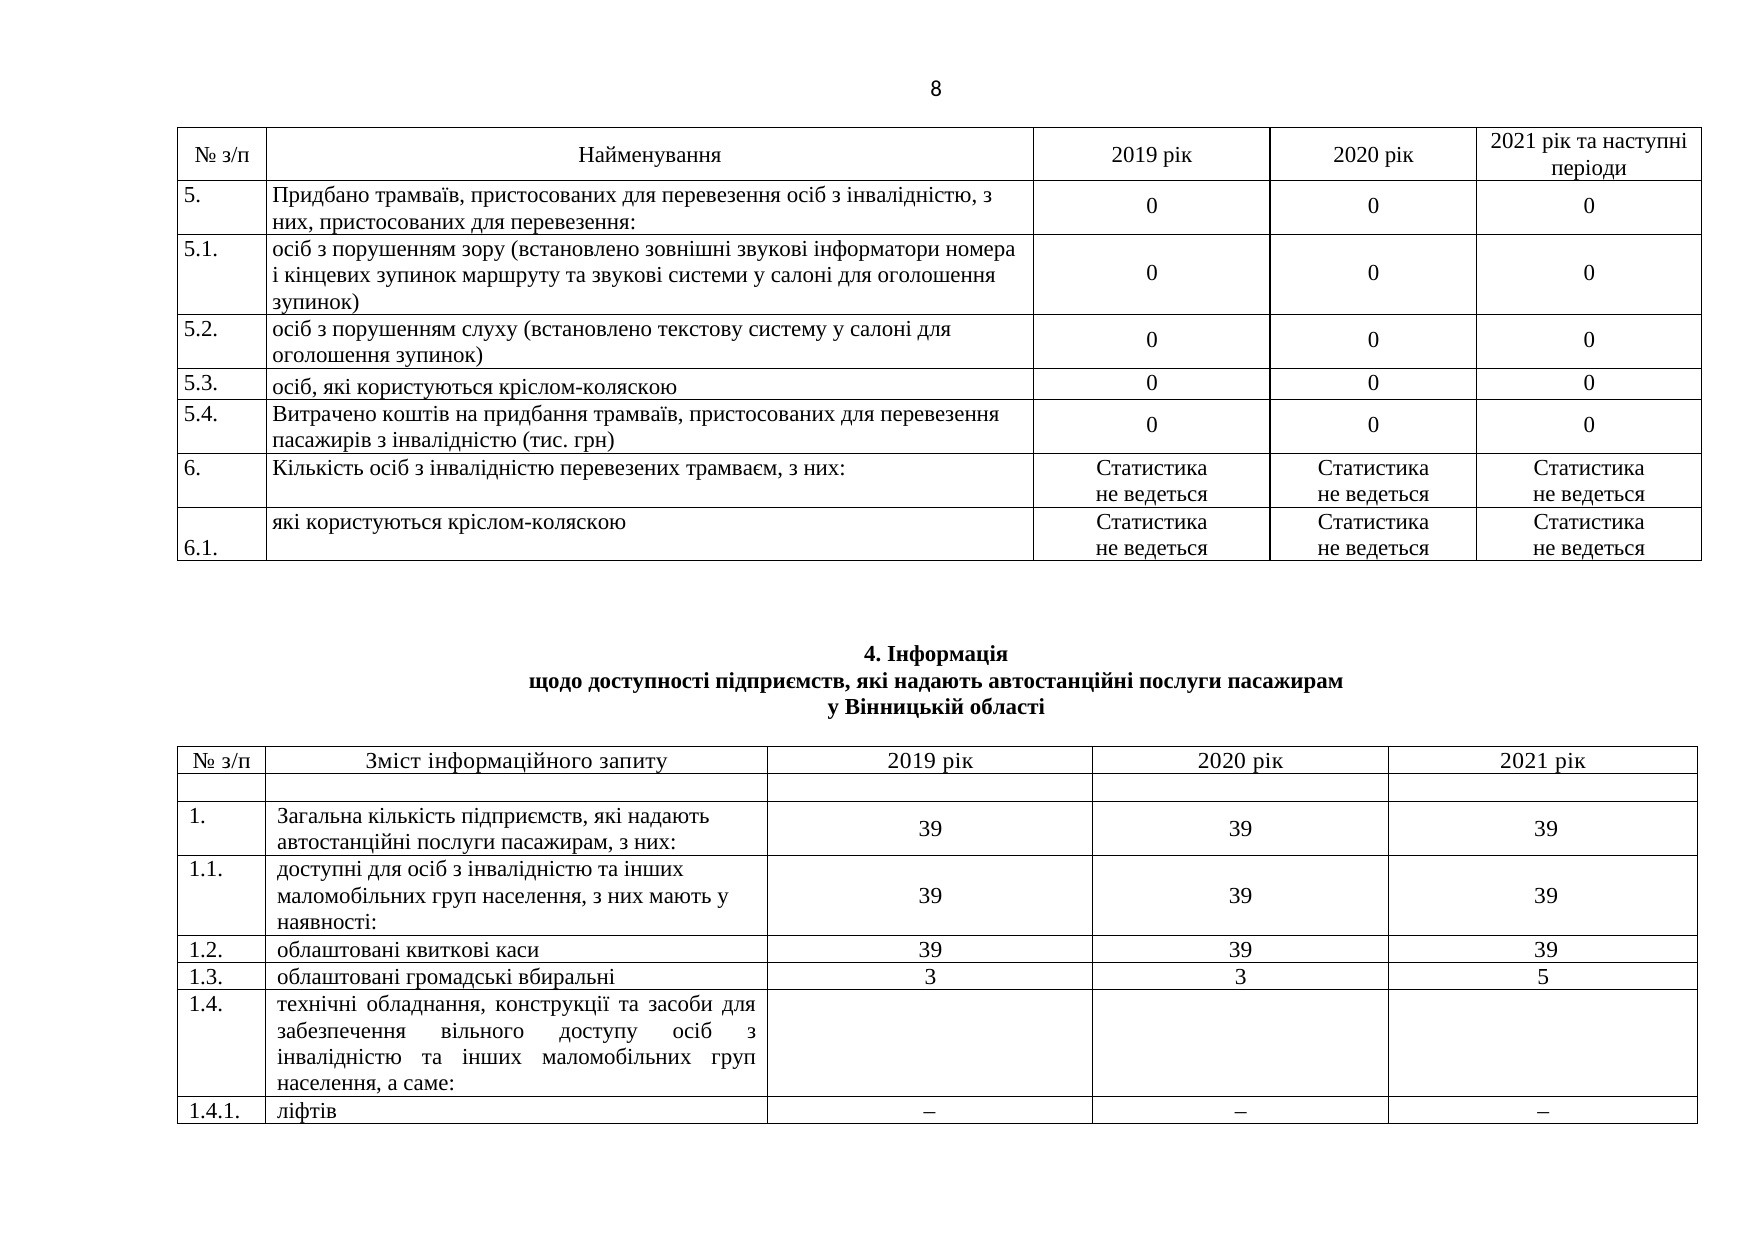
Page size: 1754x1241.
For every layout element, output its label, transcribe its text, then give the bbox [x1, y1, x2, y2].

table_cell [1389, 774, 1697, 801]
table_cell 1.1. [178, 856, 265, 934]
table_cell [768, 774, 1092, 801]
table_cell 0 [1271, 235, 1476, 314]
table_cell Статистика не ведеться [1477, 454, 1701, 507]
table_header 2021 рік [1389, 747, 1697, 773]
table_cell 39 [768, 802, 1092, 854]
table_cell [1389, 990, 1697, 1096]
table_cell Статистика не ведеться [1034, 508, 1269, 560]
table_cell 39 [1389, 856, 1697, 934]
table_cell 0 [1271, 181, 1476, 234]
table_cell осіб, які користуються кріслом-коляскою [267, 369, 1033, 399]
table_cell 5.2. [178, 315, 266, 368]
table_cell технічні обладнання, конструкції та засоби для забезпечення вільного доступу осіб з інвалідністю та інших маломобільних груп населення, а саме: [266, 990, 767, 1096]
table_cell 5.1. [178, 235, 266, 314]
table_header Найменування [267, 128, 1033, 180]
table_cell 0 [1477, 369, 1701, 399]
table_cell 1.4.1. [178, 1097, 265, 1123]
table_header 2019 рік [768, 747, 1092, 773]
table_cell 1. [178, 802, 265, 854]
table_cell 0 [1477, 235, 1701, 314]
table_cell Загальна кількість підприємств, які надають автостанційні послуги пасажирам, з них: [266, 802, 767, 854]
table_cell [178, 774, 265, 801]
table_header 2021 рік та наступні періоди [1477, 128, 1551, 180]
table_cell 5 [1389, 963, 1697, 989]
table_cell 0 [1271, 315, 1476, 368]
table_cell 5.4. [178, 400, 266, 453]
table_cell 0 [1034, 235, 1269, 314]
table_cell 5. [178, 181, 266, 234]
table_cell осіб з порушенням слуху (встановлено текстову систему у салоні для оголошення зупинок) [483, 315, 1033, 368]
table_cell 0 [1034, 400, 1269, 453]
table_cell Статистика не ведеться [1477, 508, 1701, 560]
table_cell Статистика не ведеться [1271, 508, 1476, 560]
table_cell 39 [1389, 936, 1697, 962]
table_header № з/п [178, 128, 266, 180]
table_cell – [1389, 1097, 1697, 1123]
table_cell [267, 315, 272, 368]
table_cell Статистика не ведеться [1034, 454, 1269, 507]
table_cell [1093, 774, 1388, 801]
table_cell 0 [1477, 315, 1701, 368]
table_cell [266, 774, 767, 801]
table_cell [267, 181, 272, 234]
table_cell 1.3. [178, 963, 265, 989]
table_cell 39 [1389, 802, 1697, 854]
table_header 2021 рік та наступні періоди [1627, 128, 1701, 180]
table_cell [768, 990, 1092, 1096]
table_header 2020 рік [1093, 747, 1388, 773]
table_cell 0 [1034, 369, 1269, 399]
table_cell 3 [768, 963, 1092, 989]
table_cell 0 [1034, 181, 1269, 234]
table_header 2019 рік [1034, 128, 1269, 180]
table_cell облаштовані квиткові каси [266, 936, 767, 962]
table_cell 0 [1477, 400, 1701, 453]
table_header Зміст інформаційного запиту [266, 747, 767, 773]
table_cell 39 [768, 856, 1092, 934]
table_cell Кількість осіб з інвалідністю перевезених трамваєм, з них: [267, 454, 1033, 507]
table_cell доступні для осіб з інвалідністю та інших маломобільних груп населення, з них мають у наявності: [266, 856, 767, 934]
table_cell – [1093, 1097, 1388, 1123]
table_cell 0 [1271, 400, 1476, 453]
table_cell 3 [1093, 963, 1388, 989]
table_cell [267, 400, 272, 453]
table_cell 39 [768, 936, 1092, 962]
table_cell 1.4. [178, 990, 265, 1096]
table_cell 6. [178, 454, 266, 507]
text у Вінницькій області [177, 693, 1695, 719]
table_cell 39 [1093, 936, 1388, 962]
table_cell 0 [1034, 315, 1269, 368]
table_cell 5.3. [178, 369, 266, 399]
table_header № з/п [178, 747, 265, 773]
table_cell Статистика не ведеться [1271, 454, 1476, 507]
table_cell облаштовані громадські вбиральні [266, 963, 767, 989]
table_cell Витрачено коштів на придбання трамваїв, пристосованих для перевезення пасажирів з інвалідністю (тис. грн) [615, 400, 1033, 453]
table_cell які користуються кріслом-коляскою [267, 508, 1033, 560]
text 4. Інформація [177, 641, 1695, 667]
text щодо доступності підприємств, які надають автостанційні послуги пасажирам [177, 667, 1695, 693]
table_cell 0 [1271, 369, 1476, 399]
table_cell 1.2. [178, 936, 265, 962]
table_cell 39 [1093, 856, 1388, 934]
table_cell 0 [1477, 181, 1701, 234]
table_cell ліфтів [266, 1097, 767, 1123]
table_cell – [768, 1097, 1092, 1123]
table_header 2020 рік [1271, 128, 1476, 180]
table_cell 6.1. [178, 508, 266, 560]
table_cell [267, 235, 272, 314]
table_cell [1093, 990, 1388, 1096]
table_cell Придбано трамваїв, пристосованих для перевезення осіб з інвалідністю, з них, пристосованих для перевезення: [636, 181, 1033, 234]
table_cell 39 [1093, 802, 1388, 854]
